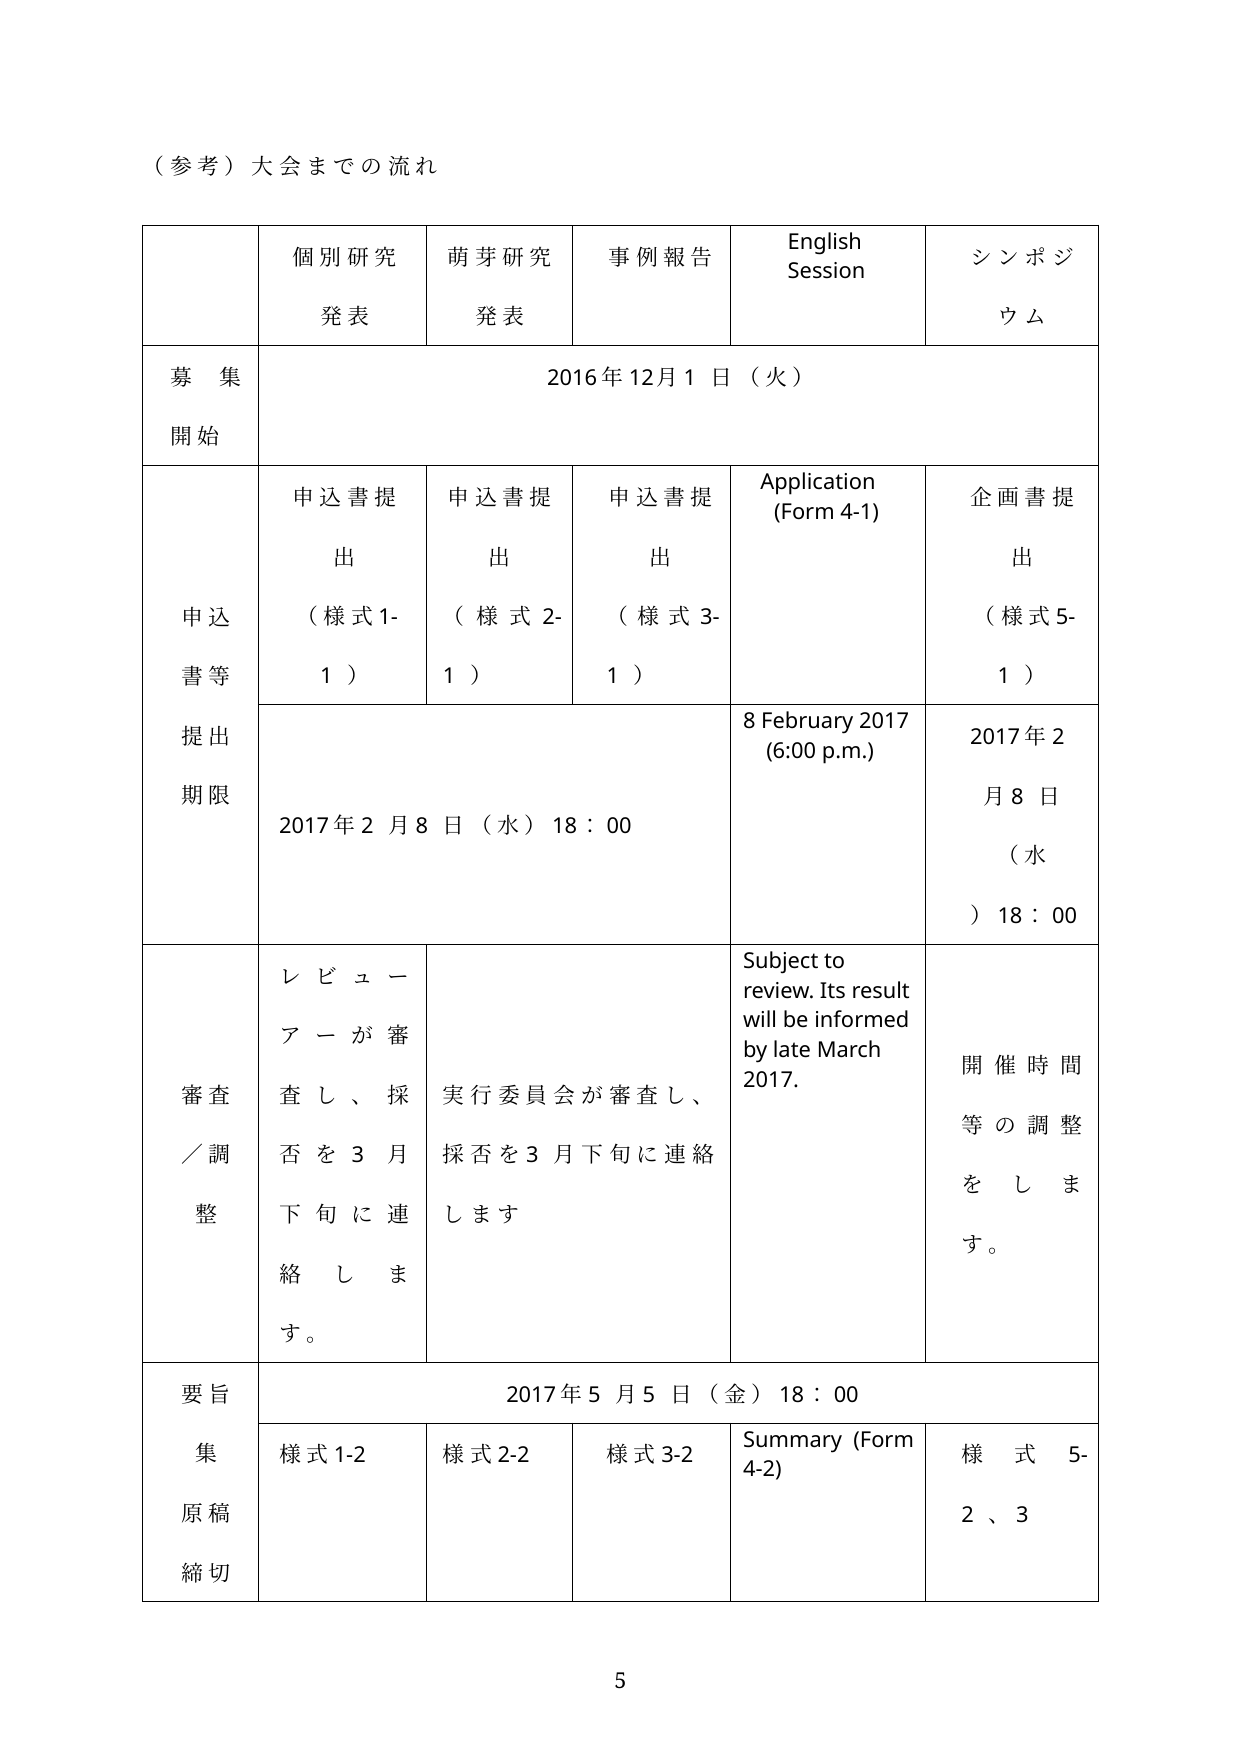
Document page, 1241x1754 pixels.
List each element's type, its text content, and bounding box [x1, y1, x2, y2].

table_cell 開催時間等の調整をします。 [926, 945, 1098, 1362]
table_cell 様式5-2、3 [926, 1424, 1098, 1601]
table_header 萌芽研究 発表 [427, 226, 572, 345]
table_cell 申込書等 提出期限 [143, 466, 258, 944]
table_cell 2017年2月8日 （水）18：00 [926, 705, 1098, 944]
table_cell 申込書提出 （様式3-1） [573, 466, 730, 704]
table_cell 2016年12月1日（火） [259, 346, 1098, 465]
table_cell 申込書提出 （様式1-1） [259, 466, 426, 704]
table_cell Subject to review. Its result will be informed by late March 2017. [731, 945, 925, 1362]
text （参考）大会までの流れ [142, 135, 1098, 195]
table_cell Summary (Form 4-2) [731, 1424, 925, 1601]
table_header シンポジウム [926, 226, 1098, 345]
table_cell 企画書提出 （様式5-1） [926, 466, 1098, 704]
table_header 事例報告 [573, 226, 730, 345]
table_cell 要旨集 原稿締切り [143, 1363, 258, 1601]
table_cell Application (Form 4-1) [731, 466, 925, 704]
table_cell 2017年5月5日（金）18：00 [259, 1363, 1098, 1422]
table_header English Session [731, 226, 925, 345]
table_cell 様式3-2 [573, 1424, 730, 1601]
table_cell 申込書提出 （様式2-1） [427, 466, 572, 704]
table_header [143, 226, 258, 345]
table_header 個別研究 発表 [259, 226, 426, 345]
table_cell 様式2-2 [427, 1424, 572, 1601]
table_cell 様式1-2 [259, 1424, 426, 1601]
table_cell 2017年2月8日（水）18：00 [259, 705, 730, 944]
table_cell 募集開始 [143, 346, 258, 465]
table_cell レビューアーが審査し、採否を3月下旬に連絡します。 [259, 945, 426, 1362]
table_cell 審査／調整 [143, 945, 258, 1362]
table_cell 8 February 2017 (6:00 p.m.) [731, 705, 925, 944]
table_cell 実行委員会が審査し、採否を3月下旬に連絡します [427, 945, 730, 1362]
